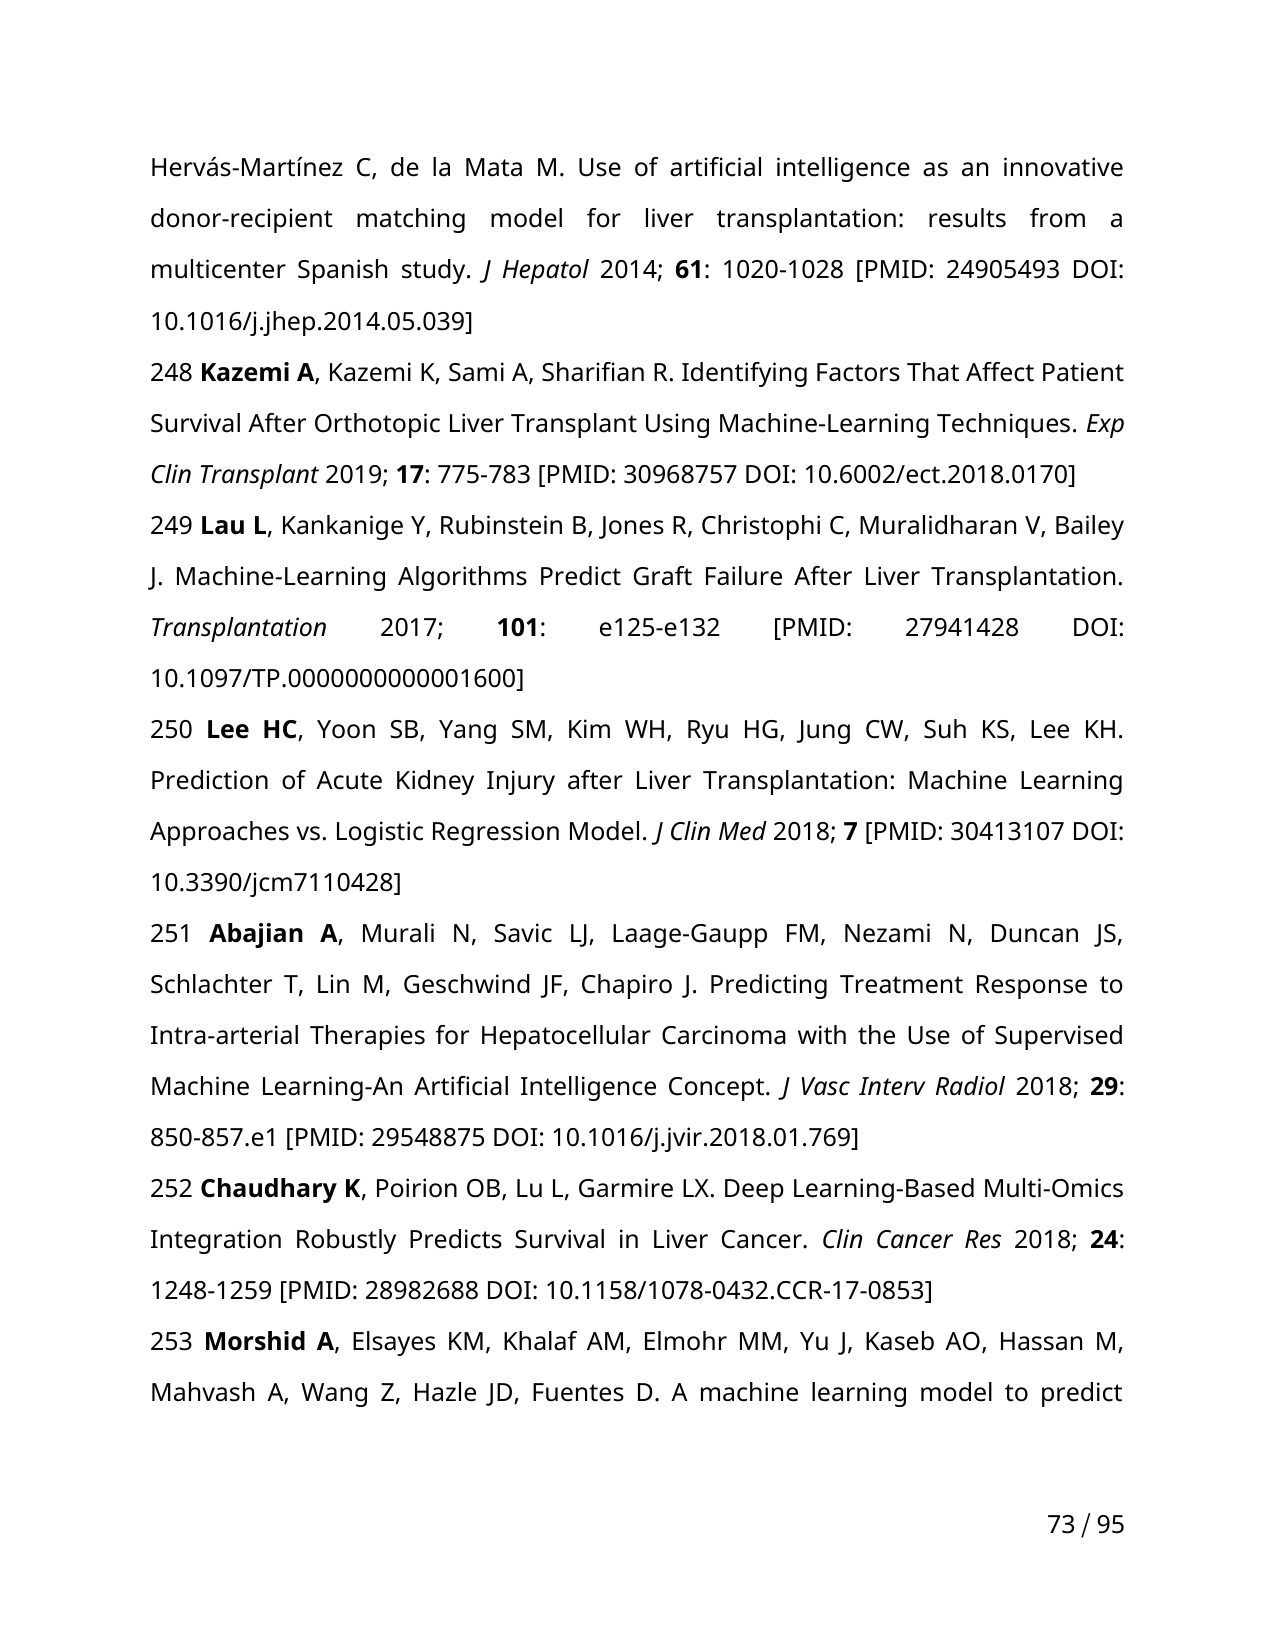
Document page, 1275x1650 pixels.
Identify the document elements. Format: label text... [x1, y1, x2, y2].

text 252 Chaudhary K, Poirion OB, Lu L, Garmire LX. Deep Learning-Based Multi-Omics Integration Robustly Predicts Survival in Liver Cancer. Clin Cancer Res 2018; 24: 1248-1259 [PMID: 28982688 DOI: 10.1158/1078-0432.CCR-17-0853] [150, 1171, 1125, 1307]
text 250 Lee HC, Yoon SB, Yang SM, Kim WH, Ryu HG, Jung CW, Suh KS, Lee KH. Prediction of Acute Kidney Injury after Liver Transplantation: Machine Learning Approaches vs. Logistic Regression Model. J Clin Med 2018; 7 [PMID: 30413107 DOI: 10.3390/jcm7110428] [150, 711, 1125, 899]
text 248 Kazemi A, Kazemi K, Sami A, Sharifian R. Identifying Factors That Affect Patient Survival After Orthotopic Liver Transplant Using Machine-Learning Techniques. Exp Clin Transplant 2019; 17: 775-783 [PMID: 30968757 DOI: 10.6002/ect.2018.0170] [150, 354, 1125, 490]
text 251 Abajian A, Murali N, Savic LJ, Laage-Gaupp FM, Nezami N, Duncan JS, Schlachter T, Lin M, Geschwind JF, Chapiro J. Predicting Treatment Response to Intra-arterial Therapies for Hepatocellular Carcinoma with the Use of Supervised Machine Learning-An Artificial Intelligence Concept. J Vasc Interv Radiol 2018; 29: 850-857.e1 [PMID: 29548875 DOI: 10.1016/j.jvir.2018.01.769] [150, 916, 1125, 1154]
text 249 Lau L, Kankanige Y, Rubinstein B, Jones R, Christophi C, Muralidharan V, Bailey J. Machine-Learning Algorithms Predict Graft Failure After Liver Transplantation. Transplantation 2017; 101: e125-e132 [PMID: 27941428 DOI: 10.1097/TP.0000000000001600] [150, 507, 1125, 694]
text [150, 150, 1125, 337]
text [150, 1324, 1125, 1409]
